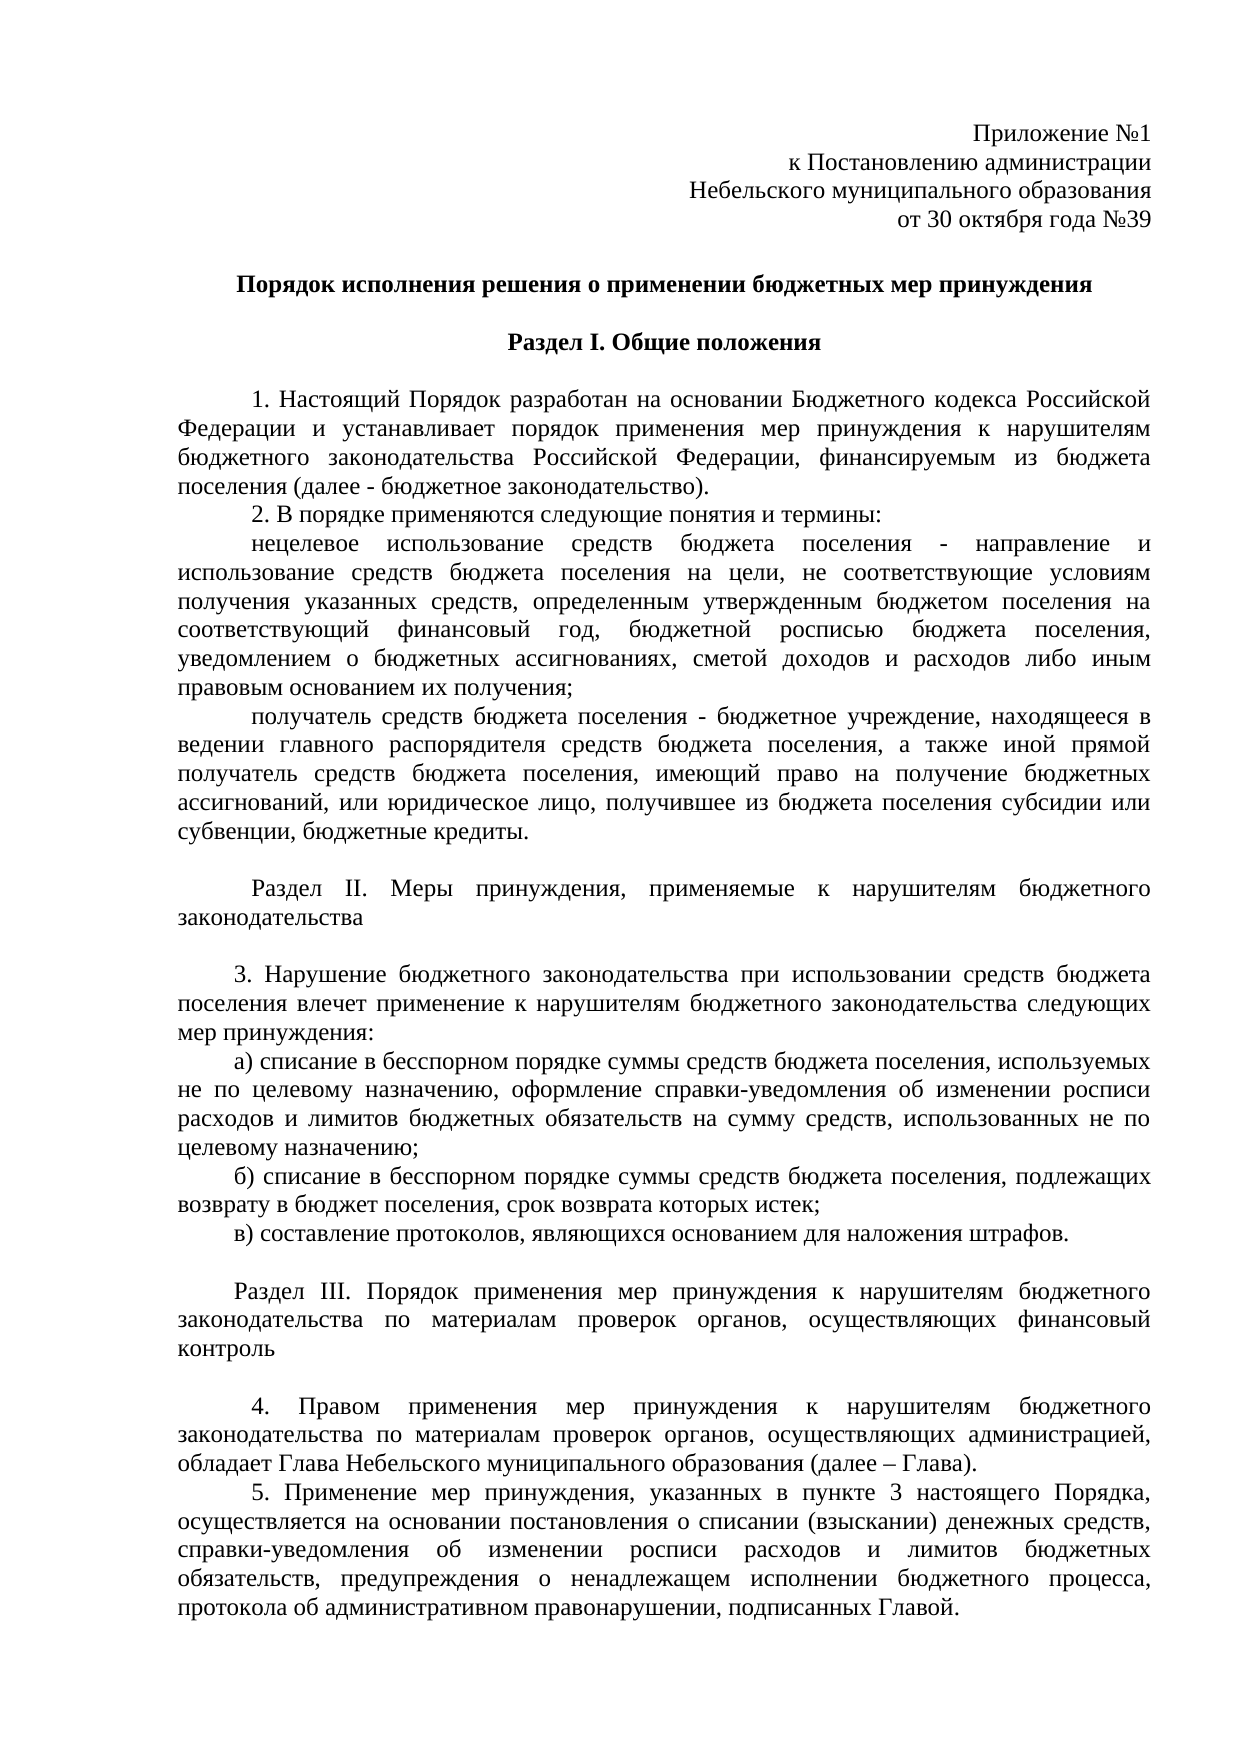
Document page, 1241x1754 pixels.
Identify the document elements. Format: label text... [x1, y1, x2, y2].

text а) списание в бесспорном порядке суммы средств бюджета поселения, используемых не по целевому назначению, оформление справки-уведомления об изменении росписи расходов и лимитов бюджетных обязательств на сумму средств, использованных не по целевому назначению; [177, 1046, 1152, 1161]
text нецелевое использование средств бюджета поселения - направление и использование средств бюджета поселения на цели, не соответствующие условиям получения указанных средств, определенным утвержденным бюджетом поселения на соответствующий финансовый год, бюджетной росписью бюджета поселения, уведомлением о бюджетных ассигнованиях, сметой доходов и расходов либо иным правовым основанием их получения; [177, 528, 1152, 701]
text Раздел III. Порядок применения мер принуждения к нарушителям бюджетного законодательства по материалам проверок органов, осуществляющих финансовый контроль [177, 1276, 1152, 1362]
text Приложение №1 [177, 118, 1152, 147]
text к Постановлению администрации [177, 147, 1152, 176]
text 4. Правом применения мер принуждения к нарушителям бюджетного законодательства по материалам проверок органов, осуществляющих администрацией, обладает Глава Небельского муниципального образования (далее – Глава). [177, 1391, 1152, 1477]
text Порядок исполнения решения о применении бюджетных мер принуждения [177, 269, 1152, 298]
text 3. Нарушение бюджетного законодательства при использовании средств бюджета поселения влечет применение к нарушителям бюджетного законодательства следующих мер принуждения: [177, 959, 1152, 1046]
text 1. Настоящий Порядок разработан на основании Бюджетного кодекса Российской Федерации и устанавливает порядок применения мер принуждения к нарушителям бюджетного законодательства Российской Федерации, финансируемым из бюджета поселения (далее - бюджетное законодательство). [177, 384, 1152, 499]
text 2. В порядке применяются следующие понятия и термины: [177, 499, 1152, 528]
text в) составление протоколов, являющихся основанием для наложения штрафов. [177, 1218, 1152, 1247]
text от 30 октября года №39 [177, 204, 1152, 233]
text Небельского муниципального образования [177, 176, 1152, 204]
text Раздел І. Общие положения [177, 327, 1152, 355]
text Раздел II. Меры принуждения, применяемые к нарушителям бюджетного законодательства [177, 873, 1152, 931]
text получатель средств бюджета поселения - бюджетное учреждение, находящееся в ведении главного распорядителя средств бюджета поселения, а также иной прямой получатель средств бюджета поселения, имеющий право на получение бюджетных ассигнований, или юридическое лицо, получившее из бюджета поселения субсидии или субвенции, бюджетные кредиты. [177, 701, 1152, 844]
text б) списание в бесспорном порядке суммы средств бюджета поселения, подлежащих возврату в бюджет поселения, срок возврата которых истек; [177, 1161, 1152, 1218]
text 5. Применение мер принуждения, указанных в пункте 3 настоящего Порядка, осуществляется на основании постановления о списании (взыскании) денежных средств, справки-уведомления об изменении росписи расходов и лимитов бюджетных обязательств, предупреждения о ненадлежащем исполнении бюджетного процесса, протокола об административном правонарушении, подписанных Главой. [177, 1477, 1152, 1621]
